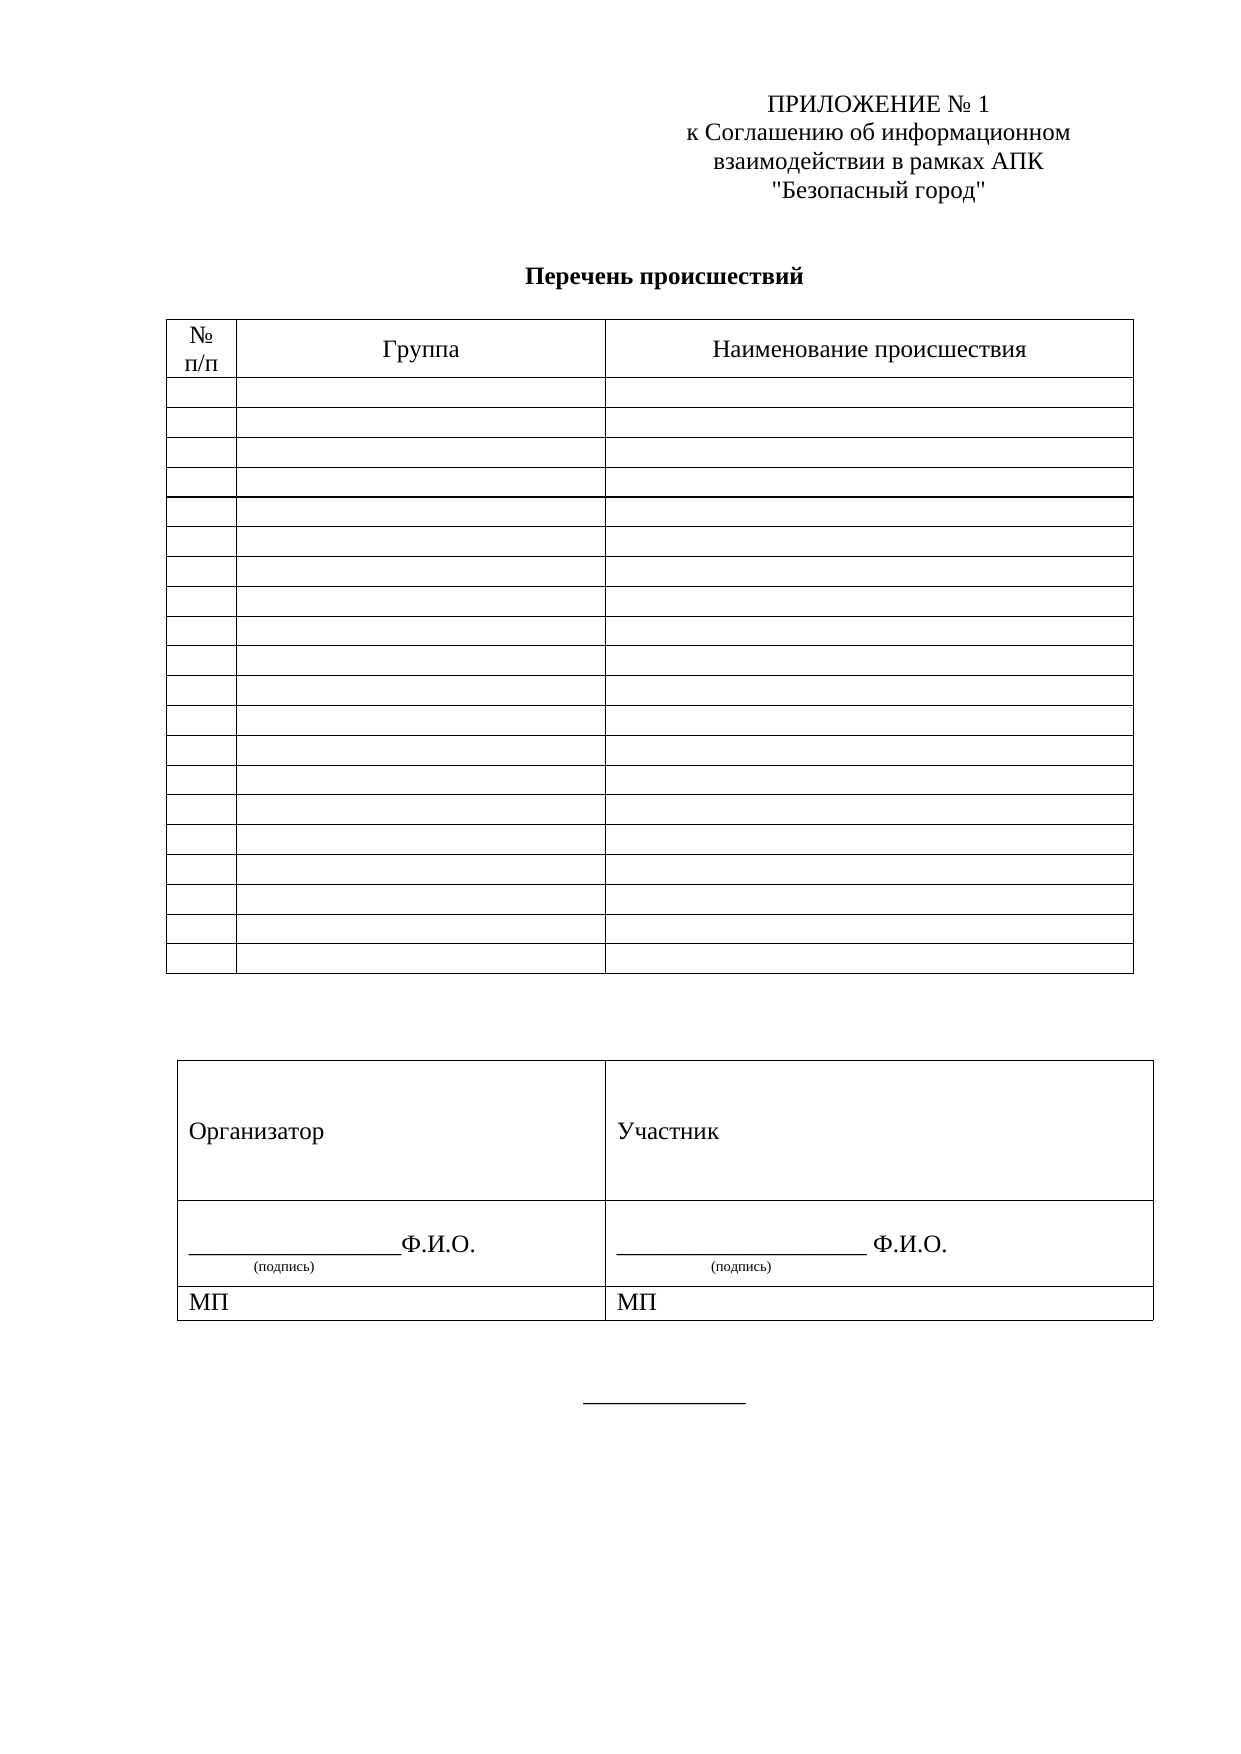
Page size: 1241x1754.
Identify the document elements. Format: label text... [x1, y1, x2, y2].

table_cell [167, 408, 236, 437]
table_cell [237, 706, 605, 735]
table_cell [606, 408, 1133, 437]
text "Безопасный город" [605, 175, 1152, 204]
table_cell [167, 498, 236, 526]
table_cell [237, 617, 605, 645]
table_cell [606, 468, 1133, 496]
table_cell МП [178, 1287, 605, 1320]
table_cell [237, 944, 605, 973]
table_header Организатор [178, 1061, 605, 1200]
table_cell [167, 885, 236, 913]
text ПРИЛОЖЕНИЕ № 1 [605, 89, 1152, 117]
table_header Группа [237, 320, 605, 377]
table_cell [606, 885, 1133, 913]
table_header Наименование происшествия [606, 320, 1133, 377]
text к Соглашению об информационном взаимодействии в рамках АПК [605, 117, 1152, 175]
table_cell [167, 587, 236, 616]
table_cell [237, 557, 605, 586]
table_cell [237, 855, 605, 884]
table_cell [237, 736, 605, 764]
table_cell [167, 825, 236, 854]
table_cell [237, 676, 605, 705]
table_cell [237, 766, 605, 794]
table_cell [606, 646, 1133, 675]
table_cell [237, 825, 605, 854]
table_cell [606, 498, 1133, 526]
table_cell [606, 587, 1133, 616]
table_cell [167, 855, 236, 884]
table_cell [167, 706, 236, 735]
table_cell [167, 438, 236, 467]
table_cell [606, 617, 1133, 645]
table_cell [606, 527, 1133, 556]
table_cell [606, 378, 1133, 407]
table_cell _________________Ф.И.О. (подпись) [178, 1201, 605, 1286]
table_cell [606, 825, 1133, 854]
table_cell [237, 527, 605, 556]
table_cell [167, 646, 236, 675]
table_cell [237, 885, 605, 913]
table_cell [167, 736, 236, 764]
table_cell [237, 378, 605, 407]
table_cell [167, 527, 236, 556]
table_cell [167, 378, 236, 407]
table_cell [237, 646, 605, 675]
table_cell [237, 408, 605, 437]
table_cell [606, 766, 1133, 794]
table_cell [606, 438, 1133, 467]
table_cell ____________________ Ф.И.О. (подпись) [606, 1201, 1153, 1286]
table_cell [237, 498, 605, 526]
table_cell [606, 944, 1133, 973]
text Перечень происшествий [177, 261, 1152, 290]
table_cell [606, 795, 1133, 824]
table_cell [237, 795, 605, 824]
table_cell [606, 915, 1133, 943]
table_cell [606, 736, 1133, 764]
table_cell [606, 706, 1133, 735]
table_cell [606, 855, 1133, 884]
table_cell [167, 944, 236, 973]
table_cell [167, 915, 236, 943]
table_cell [606, 557, 1133, 586]
table_cell [167, 617, 236, 645]
table_cell [167, 676, 236, 705]
table_cell [237, 468, 605, 496]
table_cell [167, 795, 236, 824]
text _____________ [177, 1378, 1152, 1406]
table_header Участник [606, 1061, 1153, 1200]
table_cell [167, 468, 236, 496]
table_cell [167, 766, 236, 794]
table_cell [237, 438, 605, 467]
table_cell [167, 557, 236, 586]
table_cell [237, 587, 605, 616]
table_cell [237, 915, 605, 943]
table_cell [606, 676, 1133, 705]
table_header № п/п [167, 320, 236, 377]
table_cell МП [606, 1287, 1153, 1320]
